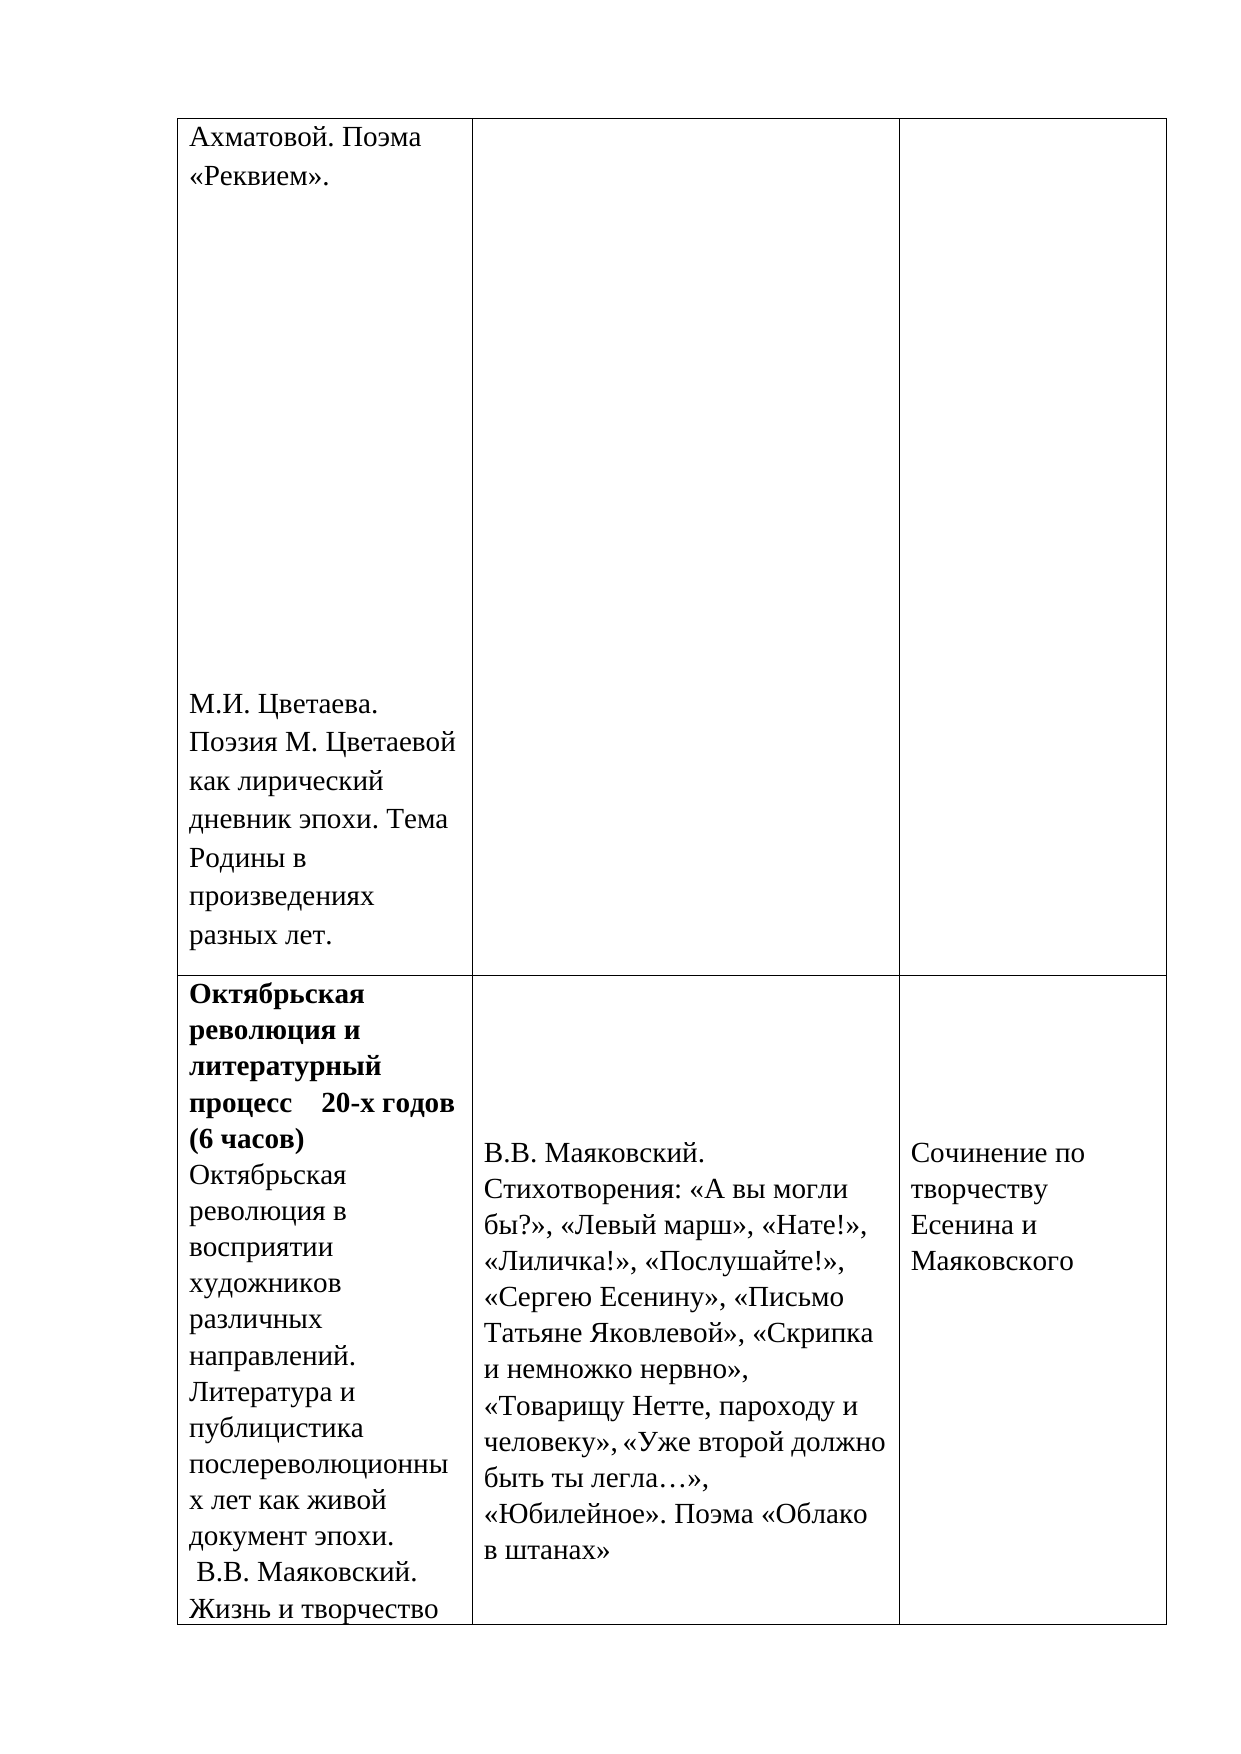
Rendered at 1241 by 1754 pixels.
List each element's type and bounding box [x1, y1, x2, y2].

table_cell [473, 119, 899, 975]
table_cell [900, 976, 1166, 1624]
table_cell [178, 976, 472, 1624]
table_cell [900, 119, 1166, 975]
table_cell [473, 976, 899, 1624]
table_cell [178, 119, 472, 975]
